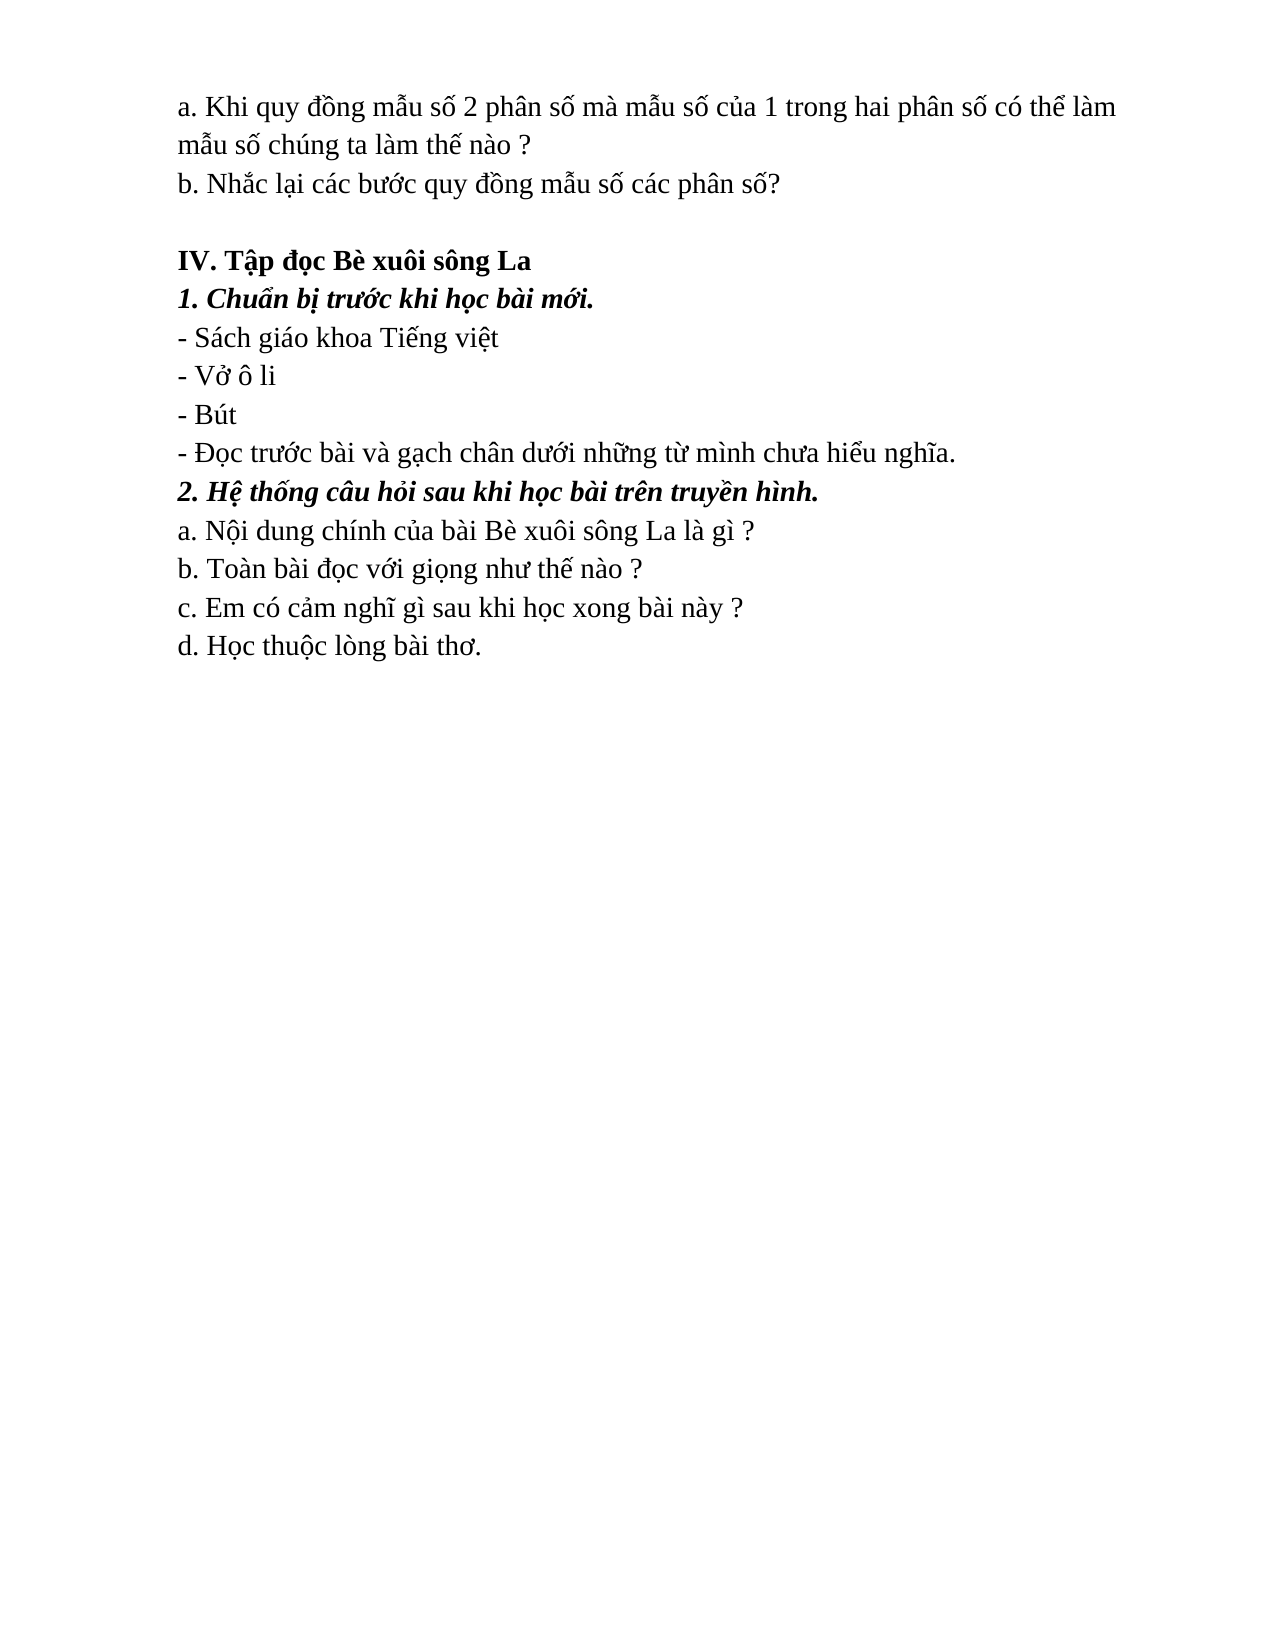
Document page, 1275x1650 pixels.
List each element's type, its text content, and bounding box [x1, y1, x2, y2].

text c. Em có cảm nghĩ gì sau khi học xong bài này ? [177, 590, 1157, 623]
text - Đọc trước bài và gạch chân dưới những từ mình chưa hiểu nghĩa. [177, 436, 1157, 469]
text d. Học thuộc lòng bài thơ. [177, 628, 1157, 662]
text - Vở ô li [177, 358, 1157, 392]
text 2. Hệ thống câu hỏi sau khi học bài trên truyền hình. [177, 474, 1157, 508]
text a. Nội dung chính của bài Bè xuôi sông La là gì ? [177, 513, 1157, 546]
text - Bút [177, 397, 1157, 431]
text a. Khi quy đồng mẫu số 2 phân số mà mẫu số của 1 trong hai phân số có thể làm mẫu số chúng ta làm thế nào ? [177, 89, 1157, 161]
text b. Nhắc lại các bước quy đồng mẫu số các phân số? [177, 166, 1157, 199]
text IV. Tập đọc Bè xuôi sông La [177, 243, 1157, 276]
text b. Toàn bài đọc với giọng như thế nào ? [177, 551, 1157, 585]
text 1. Chuẩn bị trước khi học bài mới. [177, 281, 1157, 315]
text - Sách giáo khoa Tiếng việt [177, 320, 1157, 353]
